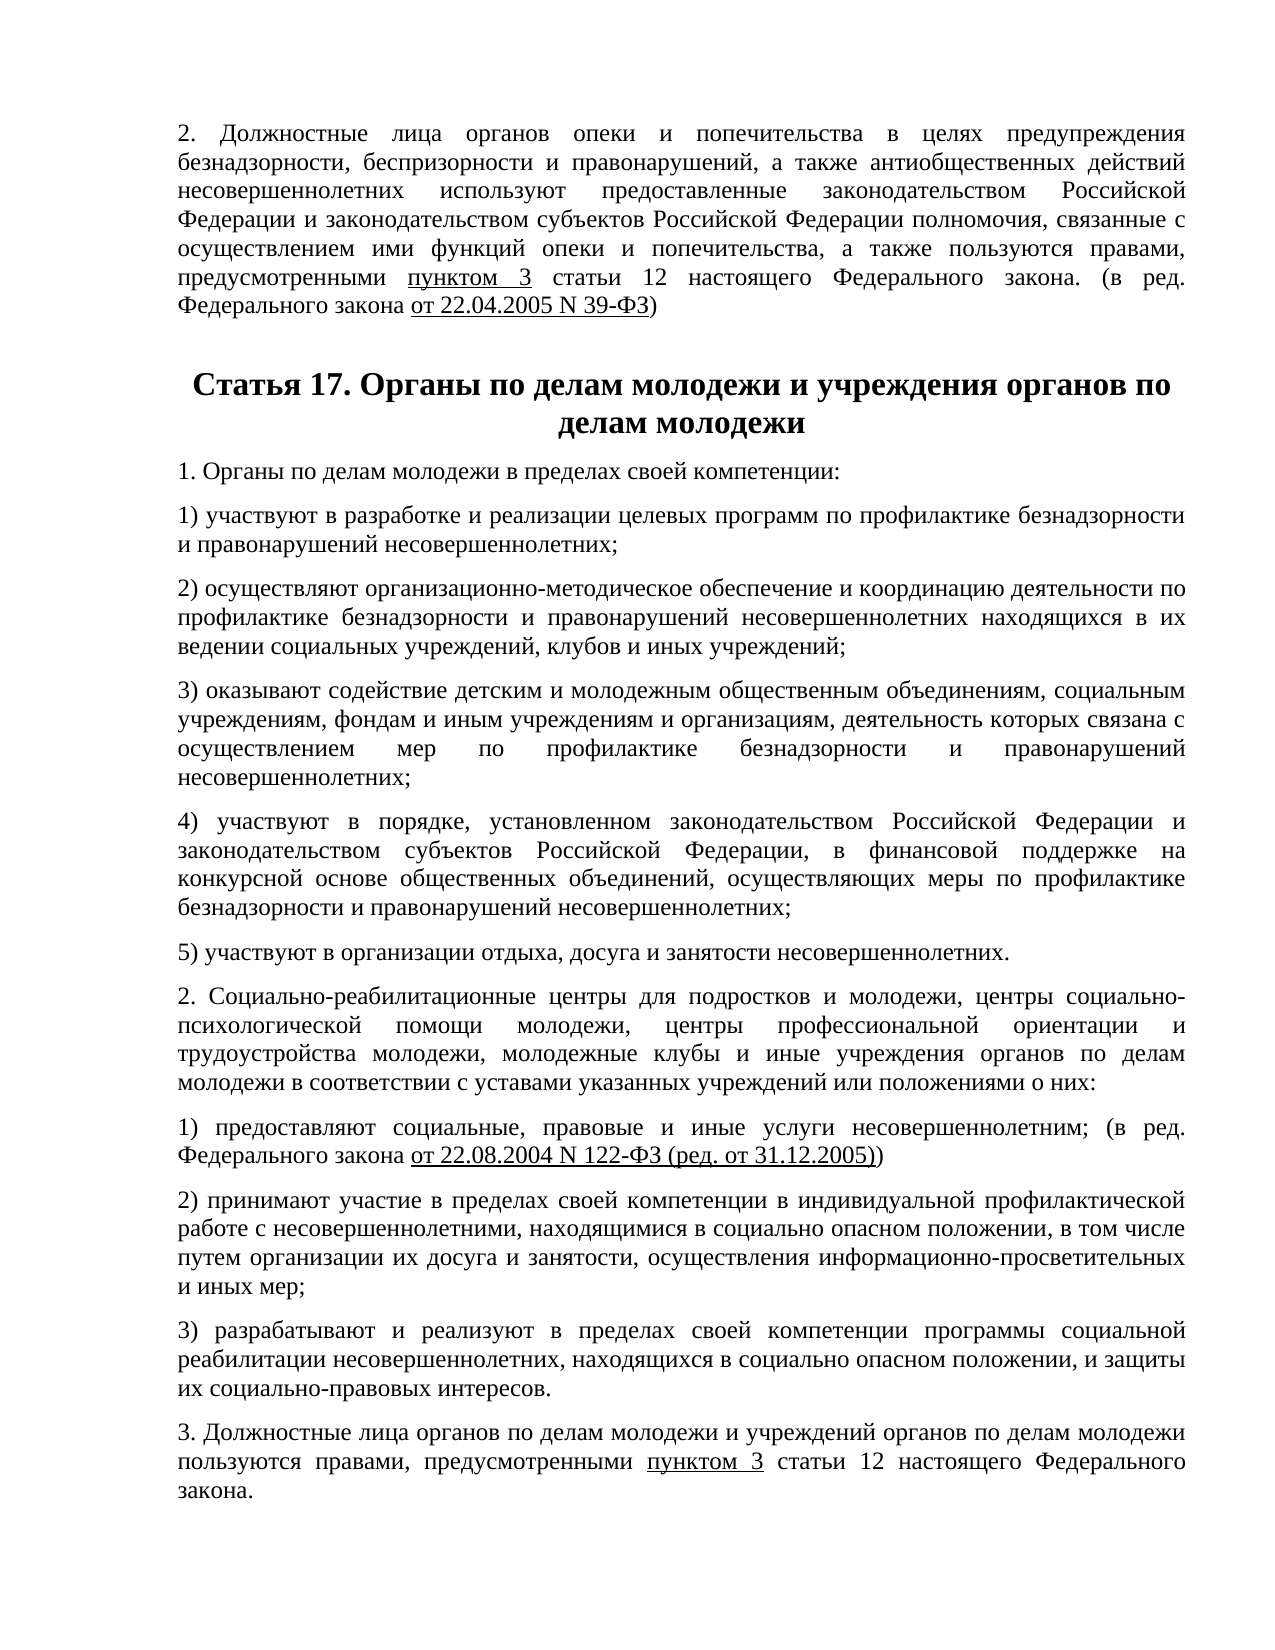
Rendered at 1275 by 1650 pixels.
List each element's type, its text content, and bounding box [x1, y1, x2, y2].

text 4) участвуют в порядке, установленном законодательством Российской Федерации и законодательством субъектов Российской Федерации, в финансовой поддержке на конкурсной основе общественных объединений, осуществляющих меры по профилактике безнадзорности и правонарушений несовершеннолетних; [177, 806, 1186, 921]
text 1) участвуют в разработке и реализации целевых программ по профилактике безнадзорности и правонарушений несовершеннолетних; [177, 500, 1186, 558]
text 3) оказывают содействие детским и молодежным общественным объединениям, социальным учреждениям, фондам и иным учреждениям и организациям, деятельность которых связана с осуществлением мер по профилактике безнадзорности и правонарушений несовершеннолетних; [177, 675, 1186, 790]
text 1. Органы по делам молодежи в пределах своей компетенции: [177, 456, 1186, 485]
text 5) участвуют в организации отдыха, досуга и занятости несовершеннолетних. [177, 937, 1186, 965]
text 1) предоставляют социальные, правовые и иные услуги несовершеннолетним; (в ред. Федерального закона от 22.08.2004 N 122-ФЗ (ред. от 31.12.2005)) [177, 1112, 1186, 1169]
text 2) принимают участие в пределах своей компетенции в индивидуальной профилактической работе с несовершеннолетними, находящимися в социально опасном положении, в том числе путем организации их досуга и занятости, осуществления информационно-просветительных и иных мер; [177, 1185, 1186, 1300]
text 2. Должностные лица органов опеки и попечительства в целях предупреждения безнадзорности, беспризорности и правонарушений, а также антиобщественных действий несовершеннолетних используют предоставленные законодательством Российской Федерации и законодательством субъектов Российской Федерации полномочия, связанные с осуществлением ими функций опеки и попечительства, а также пользуются правами, предусмотренными пунктом 3 статьи 12 настоящего Федерального закона. (в ред. Федерального закона от 22.04.2005 N 39-ФЗ) [177, 118, 1186, 319]
text Статья 17. Органы по делам молодежи и учреждения органов по делам молодежи [177, 364, 1186, 440]
text 2) осуществляют организационно-методическое обеспечение и координацию деятельности по профилактике безнадзорности и правонарушений несовершеннолетних находящихся в их ведении социальных учреждений, клубов и иных учреждений; [177, 573, 1186, 660]
text 2. Социально-реабилитационные центры для подростков и молодежи, центры социально-психологической помощи молодежи, центры профессиональной ориентации и трудоустройства молодежи, молодежные клубы и иные учреждения органов по делам молодежи в соответствии с уставами указанных учреждений или положениями о них: [177, 981, 1186, 1096]
text 3. Должностные лица органов по делам молодежи и учреждений органов по делам молодежи пользуются правами, предусмотренными пунктом 3 статьи 12 настоящего Федерального закона. [177, 1417, 1186, 1503]
text 3) разрабатывают и реализуют в пределах своей компетенции программы социальной реабилитации несовершеннолетних, находящихся в социально опасном положении, и защиты их социально-правовых интересов. [177, 1315, 1186, 1402]
